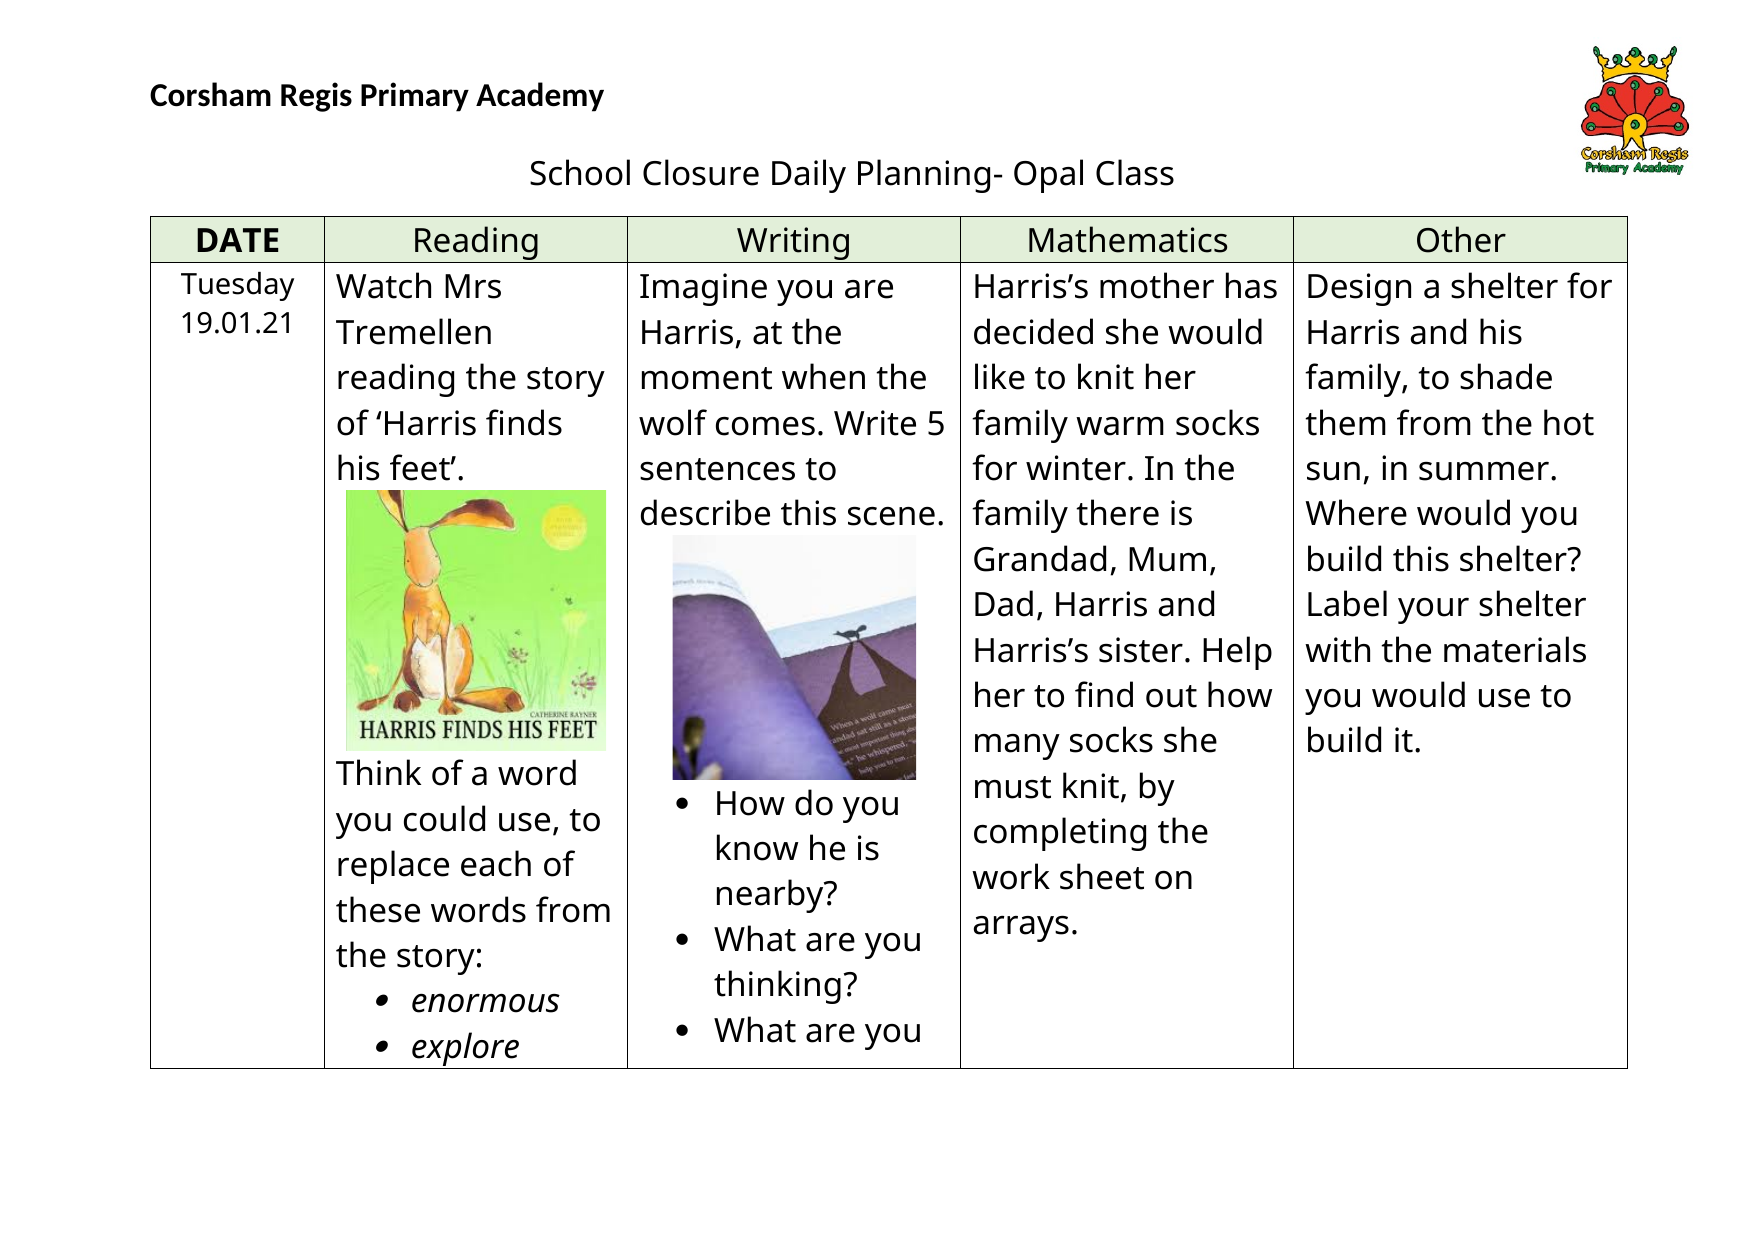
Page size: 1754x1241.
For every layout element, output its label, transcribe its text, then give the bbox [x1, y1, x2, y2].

table_header Mathematics [961, 217, 1293, 262]
table_header DATE [151, 217, 324, 262]
table_header Writing [628, 217, 960, 262]
picture [346, 490, 607, 751]
table_header Other [1294, 217, 1627, 262]
picture [672, 535, 917, 780]
picture [1571, 37, 1694, 178]
text School Closure Daily Planning- Opal Class [150, 150, 1604, 195]
table_cell Tuesday 19.01.21 [151, 263, 324, 1068]
table_header Reading [325, 217, 627, 262]
